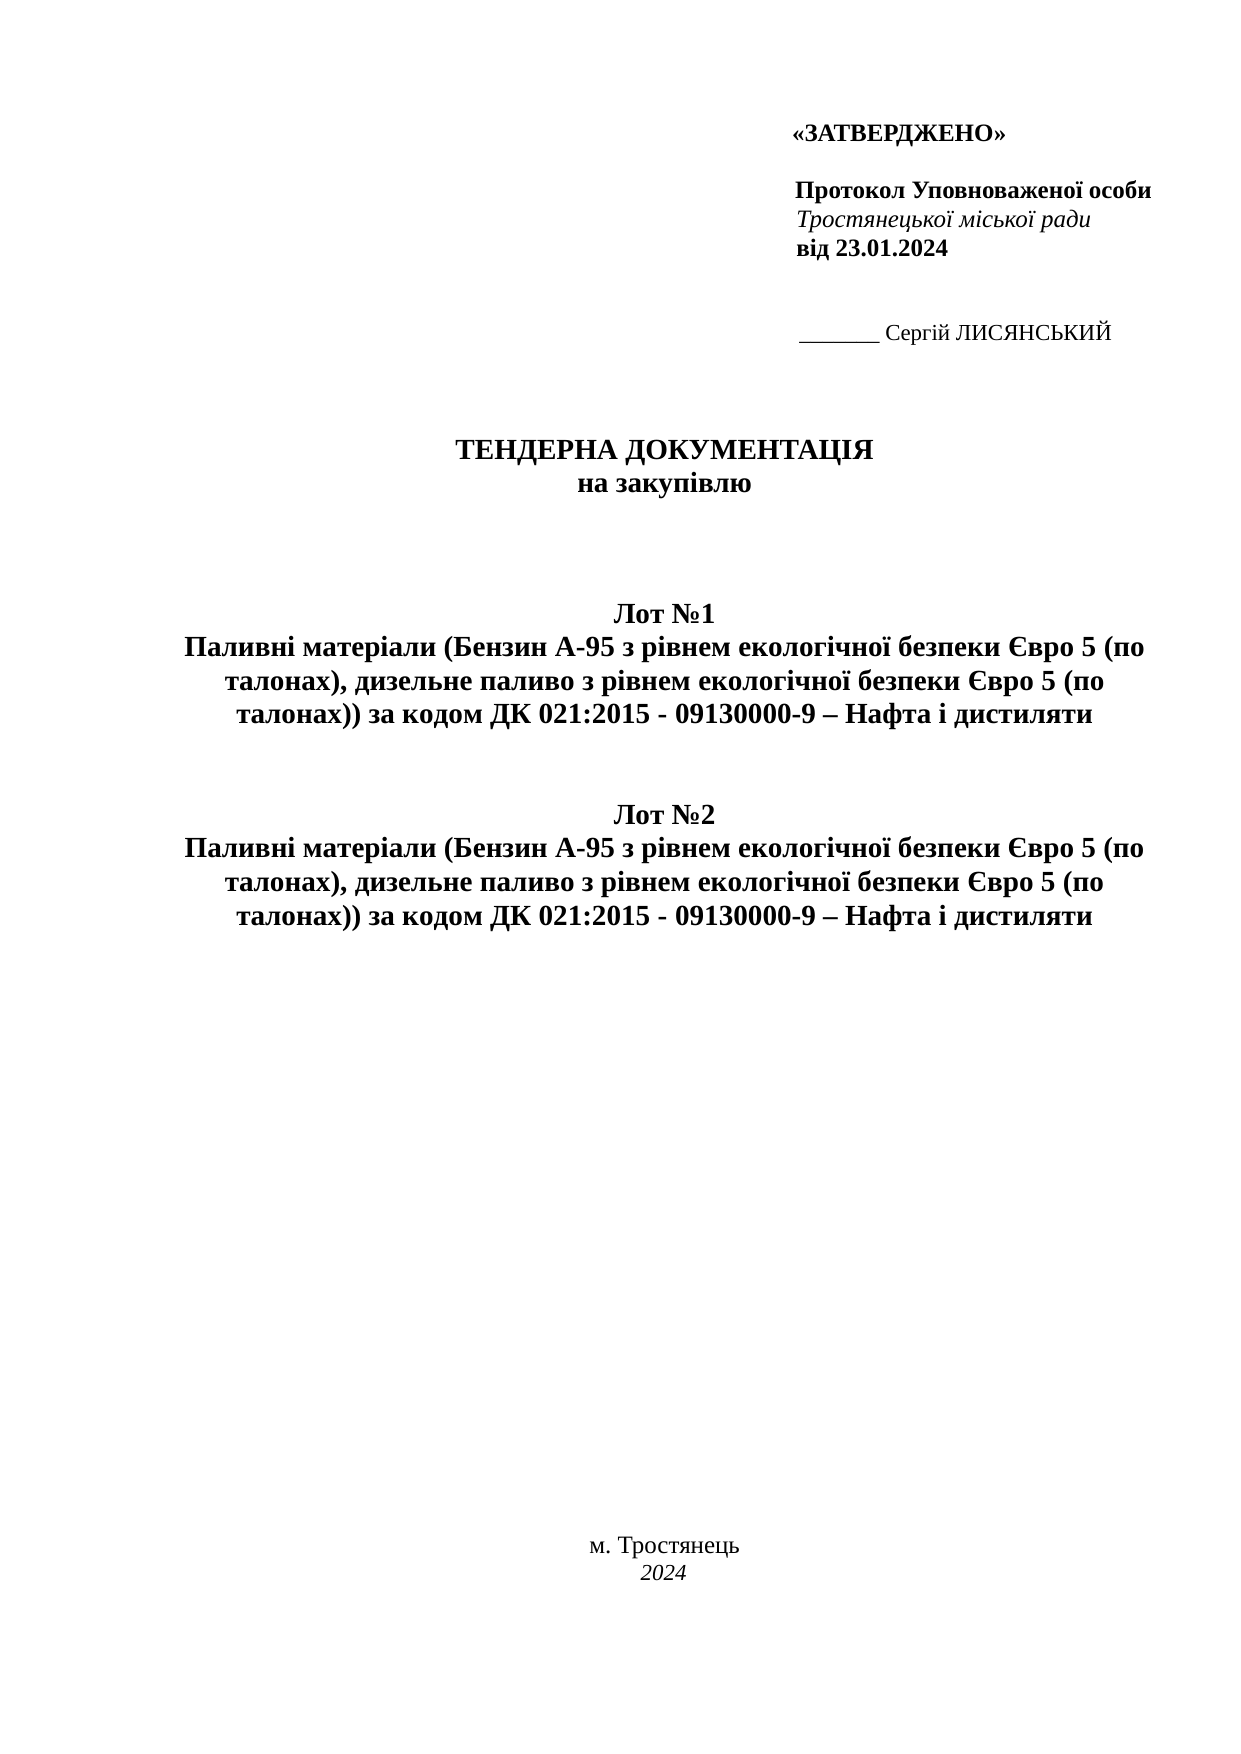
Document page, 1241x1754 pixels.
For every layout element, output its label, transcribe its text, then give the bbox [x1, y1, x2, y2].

text ТЕНДЕРНА ДОКУМЕНТАЦІЯ [177, 432, 1152, 466]
text Паливні матеріали (Бензин А-95 з рівнем екологічної безпеки Євро 5 (по талонах), дизельне паливо з рівнем екологічної безпеки Євро 5 (по талонах)) за кодом ДК 021:2015 - 09130000-9 – Нафта і дистиляти [177, 831, 1152, 931]
text 2024 [177, 1559, 1152, 1585]
text від 23.01.2024 [177, 233, 1152, 262]
text м. Тростянець [177, 1530, 1152, 1559]
text Тростянецької міської ради [177, 204, 1152, 233]
text на закупівлю [177, 466, 1152, 499]
text «ЗАТВЕРДЖЕНО» [177, 118, 1152, 147]
text Паливні матеріали (Бензин А-95 з рівнем екологічної безпеки Євро 5 (по талонах), дизельне паливо з рівнем екологічної безпеки Євро 5 (по талонах)) за кодом ДК 021:2015 - 09130000-9 – Нафта і дистиляти [177, 629, 1152, 730]
text Протокол Уповноваженої особи [29, 176, 1152, 204]
text _______ Сергій ЛИСЯНСЬКИЙ [177, 319, 1152, 346]
text Лот №2 [177, 797, 1152, 831]
text Лот №1 [177, 596, 1152, 629]
